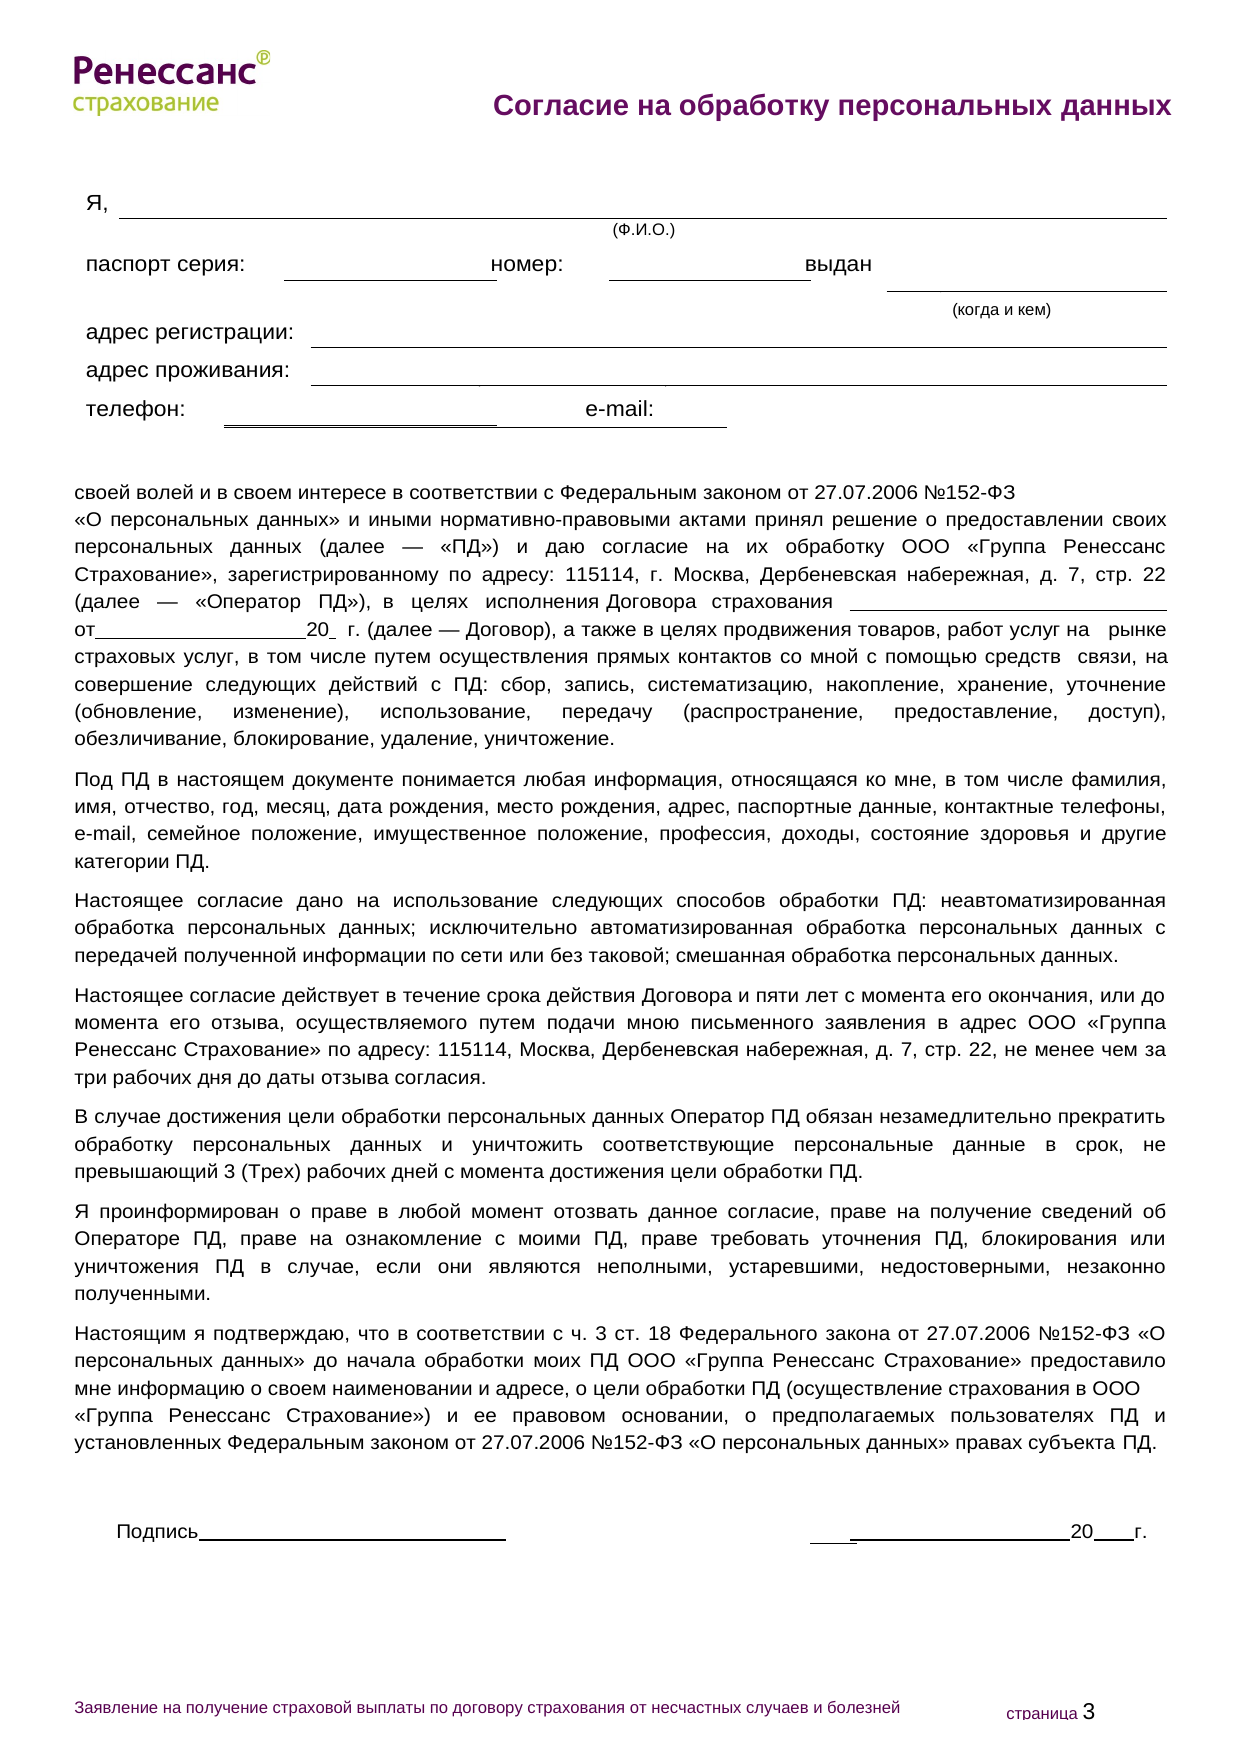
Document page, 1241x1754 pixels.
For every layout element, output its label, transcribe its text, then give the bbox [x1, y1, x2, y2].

text Настоящее согласие дано на использование следующих способов обработки ПД: неавтоматизированная обработка персональных данных; исключительно автоматизированная обработка персональных данных с передачей полученной информации по сети или без таковой; смешанная обработка персональных данных. [74, 889, 1167, 966]
picture [73, 50, 271, 116]
text телефон: e-mail: [86, 396, 877, 421]
text Настоящим я подтверждаю, что в соответствии с ч. 3 ст. 18 Федерального закона от 27.07.2006 №152-ФЗ «О персональных данных» до начала обработки моих ПД ООО «Группа Ренессанс Страхование» предоставило мне информацию о своем наименовании и адресе, о цели обработки ПД (осуществление страхования в ООО [74, 1322, 1168, 1399]
text Под ПД в настоящем документе понимается любая информация, относящаяся ко мне, в том числе фамилия, имя, отчество, год, месяц, дата рождения, место рождения, адрес, паспортные данные, контактные телефоны, e-mail, семейное положение, имущественное положение, профессия, доходы, состояние здоровья и другие категории ПД. [74, 767, 1168, 872]
subtitle паспорт серия: номер: выдан [86, 251, 877, 276]
subtitle Согласие на обработку персональных данных [73, 50, 1180, 122]
text своей волей и в своем интересе в соответствии с Федеральным законом от 27.07.2006 №152-ФЗ [74, 481, 1180, 503]
subtitle адрес регистрации: [86, 319, 877, 344]
text Подпись 20 г. [116, 1519, 1180, 1542]
text Я проинформирован о праве в любой момент отозвать данное согласие, праве на получение сведений об Операторе ПД, праве на ознакомление с моими ПД, праве требовать уточнения ПД, блокирования или уничтожения ПД в случае, если они являются неполными, устаревшими, недостоверными, незаконно полученными. [74, 1200, 1168, 1305]
subtitle Я, [86, 190, 1180, 215]
text «Группа Ренессанс Страхование») и ее правовом основании, о предполагаемых пользователях ПД и установленных Федеральным законом от 27.07.2006 №152-ФЗ «О персональных данных» правах субъекта ПД. [74, 1404, 1167, 1454]
text (когда и кем) [952, 300, 1180, 319]
text Настоящее согласие действует в течение срока действия Договора и пяти лет с момента его окончания, или до момента его отзыва, осуществляемого путем подачи мною письменного заявления в адрес ООО «Группа Ренессанс Страхование» по адресу: 115114, Москва, Дербеневская набережная, д. 7, стр. 22, не менее чем за три рабочих дня до даты отзыва согласия. [74, 983, 1168, 1088]
text «О персональных данных» и иными нормативно-правовыми актами принял решение о предоставлении своих персональных данных (далее — «ПД») и даю согласие на их обработку ООО «Группа Ренессанс Страхование», зарегистрированному по адресу: 115114, г. Москва, Дербеневская набережная, д. 7, стр. 22 (далее — «Оператор ПД»), в целях исполнения Договора страхования от 20 г. (далее — Договор), а также в целях продвижения товаров, работ услуг на рынке страховых услуг, в том числе путем осуществления прямых контактов со мной с помощью средств связи, на совершение следующих действий с ПД: сбор, запись, систематизацию, накопление, хранение, уточнение (обновление, изменение), использование, передачу (распространение, предоставление, доступ), обезличивание, блокирование, удаление, уничтожение. [74, 508, 1168, 750]
text (Ф.И.О.) [241, 220, 1047, 239]
text адрес проживания: [86, 357, 877, 382]
text В случае достижения цели обработки персональных данных Оператор ПД обязан незамедлительно прекратить обработку персональных данных и уничтожить соответствующие персональные данные в срок, не превышающий 3 (Трех) рабочих дней с момента достижения цели обработки ПД. [74, 1105, 1167, 1183]
